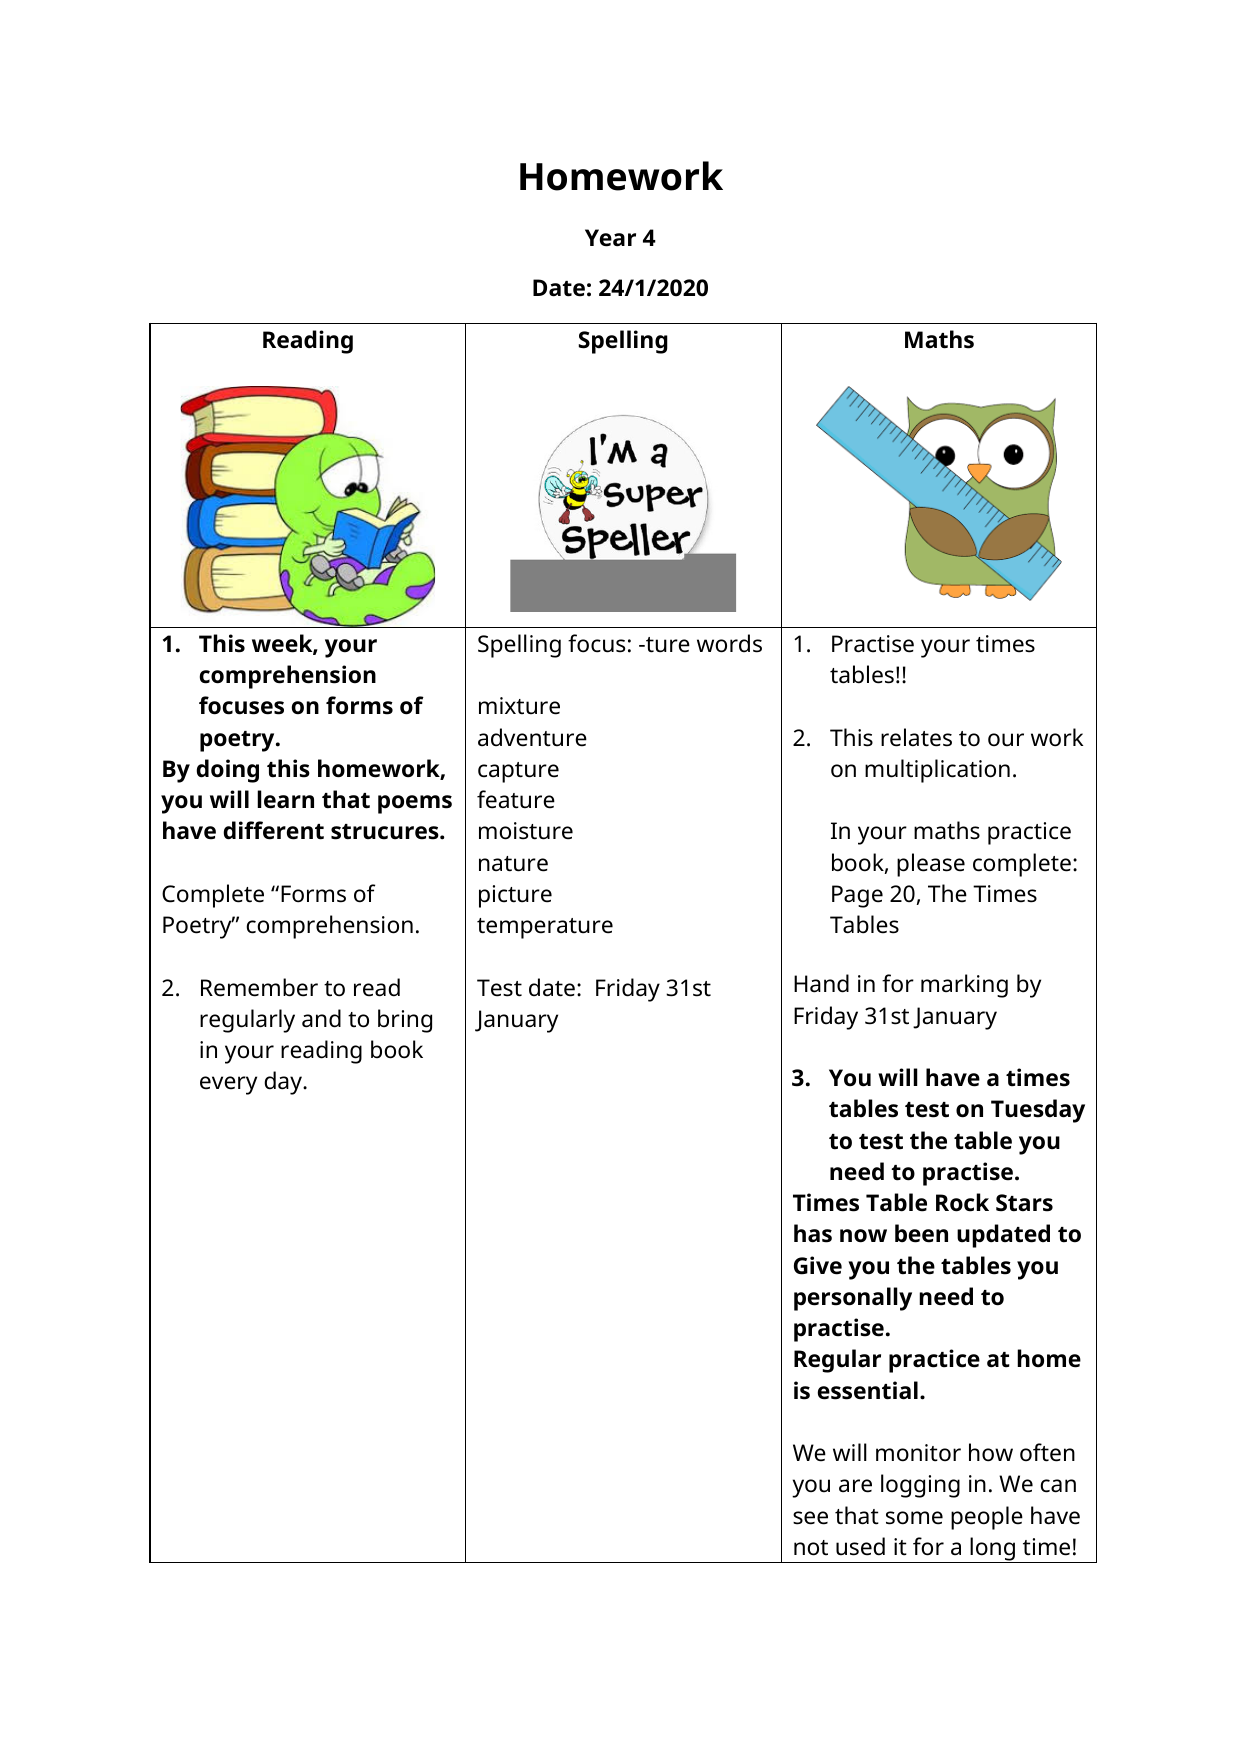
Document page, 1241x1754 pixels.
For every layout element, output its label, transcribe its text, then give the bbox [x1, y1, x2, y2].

text Date: 24/1/2020 [150, 272, 1090, 303]
picture [180, 386, 436, 627]
text Homework [150, 150, 1090, 201]
text Year 4 [150, 222, 1090, 253]
table_cell Practise your times tables!! This relates to our work on multiplication. In your maths practice book, please complete: Page 20, The Times Tables Hand in for marking by Friday 31st January You will have a times tables test on Tuesday to test the table you need to practise. Times Table Rock Stars has now been updated to Give you the tables you personally need to practise. Regular practice at home is essential. We will monitor how often you are logging in. We can see that some people have not used it for a long time! [782, 628, 1096, 1562]
table_header Spelling [466, 324, 781, 627]
table_header Maths [782, 324, 1096, 627]
table_cell Spelling focus: -ture words mixture adventure capture feature moisture nature picture temperature Test date: Friday 31st January [466, 628, 781, 1562]
table_cell This week, your comprehension focuses on forms of poetry. By doing this homework, you will learn that poems have different strucures. Complete “Forms of Poetry” comprehension. Remember to read regularly and to bring in your reading book every day. [151, 628, 465, 1562]
picture [816, 386, 1062, 601]
table_header Reading [151, 324, 465, 627]
picture [510, 386, 737, 612]
